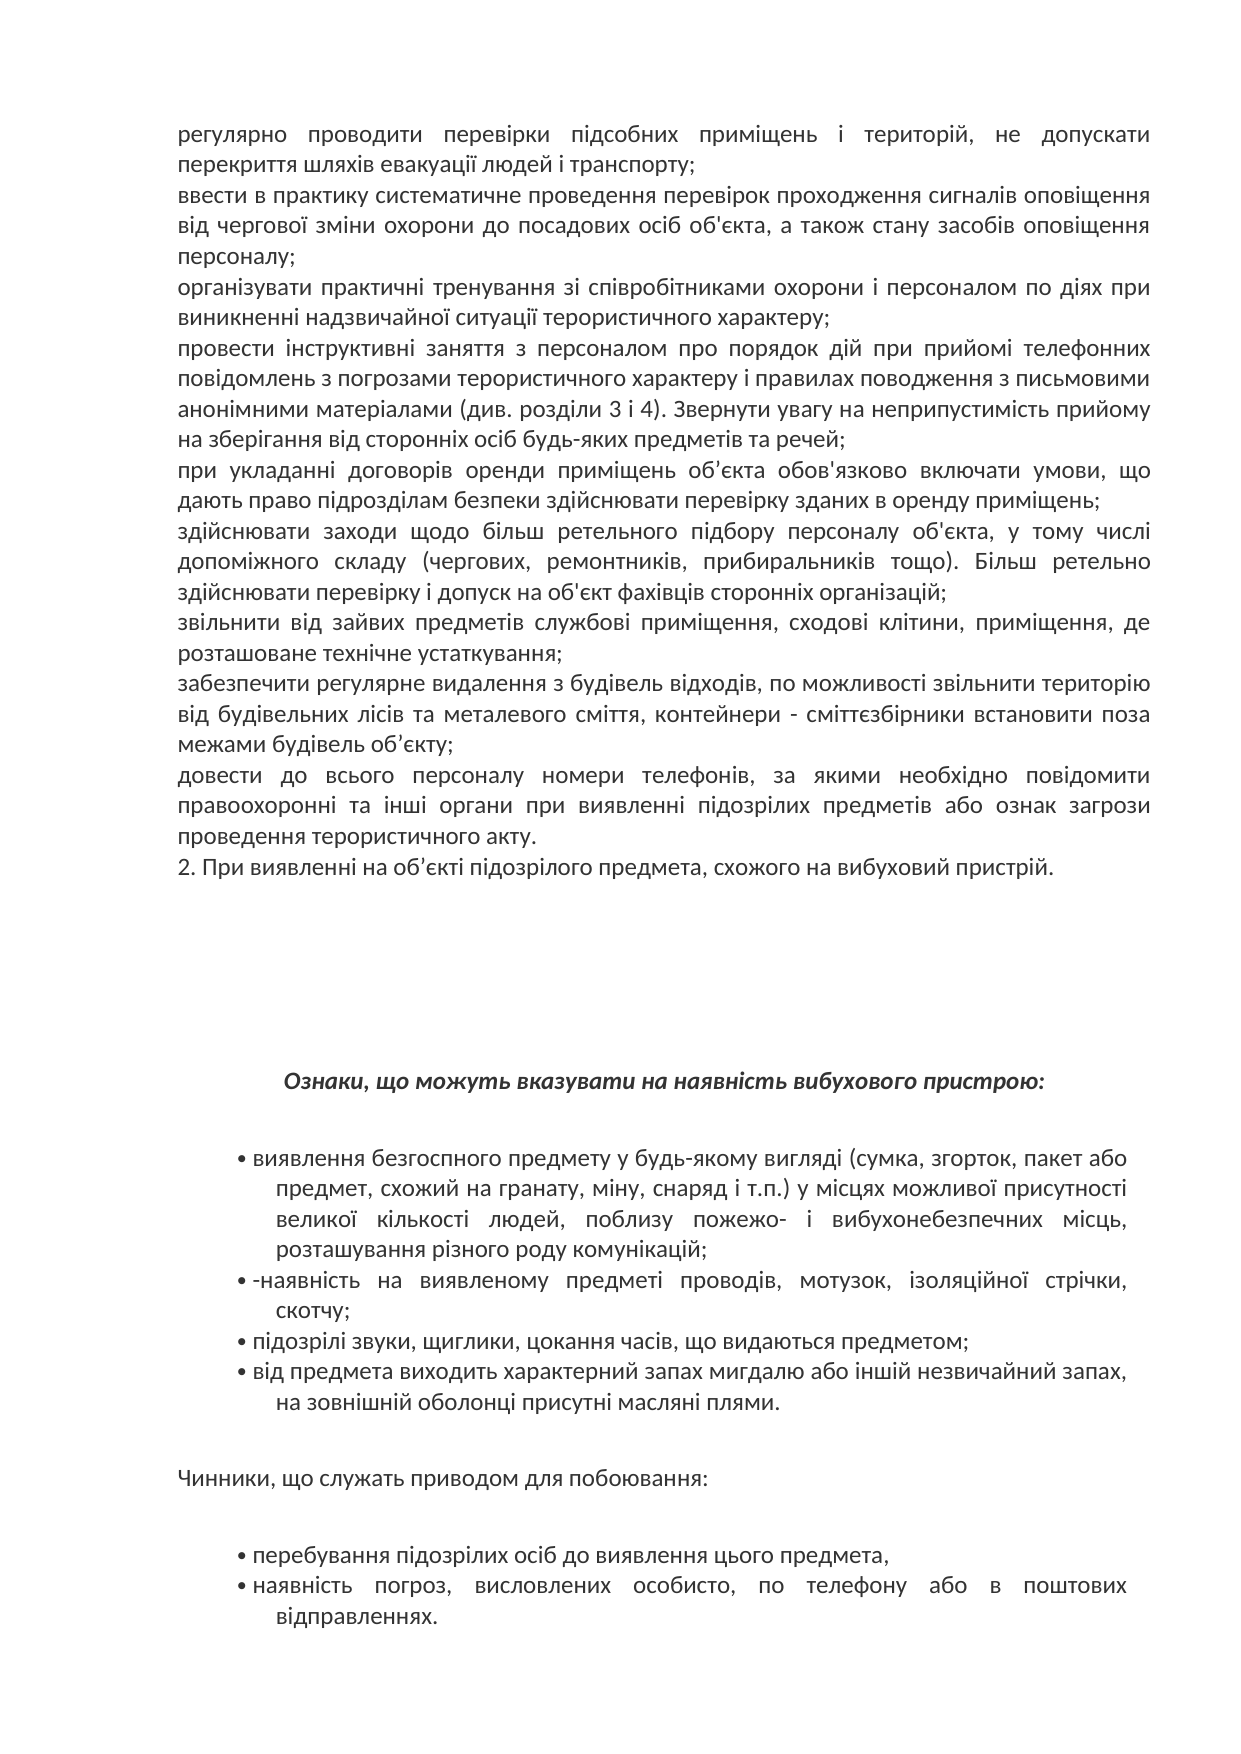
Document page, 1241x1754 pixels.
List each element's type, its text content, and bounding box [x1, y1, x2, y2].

list від предмета виходить характерний запах мигдалю або іншій незвичайний запах, на зовнішній оболонці присутні масляні плями. [238, 1356, 1128, 1417]
text Ознаки, що можуть вказувати на наявність вибухового пристрою: [177, 1065, 1152, 1096]
text при укладанні договорів оренди приміщень об’єкта обов'язково включати умови, що дають право підрозділам безпеки здійснювати перевірку зданих в оренду приміщень; [177, 454, 1152, 515]
list -наявність на виявленому предметі проводів, мотузок, ізоляційної стрічки, скотчу; [238, 1264, 1128, 1325]
text Чинники, що служать приводом для побоювання: [177, 1463, 1152, 1493]
list виявлення безгоспного предмету у будь-якому вигляді (сумка, згорток, пакет або предмет, схожий на гранату, міну, снаряд і т.п.) у місцях можливої присутності великої кількості людей, поблизу пожежо- і вибухонебезпечних місць, розташування різного роду комунікацій; [238, 1142, 1128, 1264]
list перебування підозрілих осіб до виявлення цього предмета, [238, 1539, 1128, 1570]
text провести інструктивні заняття з персоналом про порядок дій при прийомі телефонних повідомлень з погрозами терористичного характеру і правилах поводження з письмовими анонімними матеріалами (див. розділи 3 і 4). Звернути увагу на неприпустимість прийому на зберігання від сторонніх осіб будь-яких предметів та речей; [177, 332, 1152, 454]
text ввести в практику систематичне проведення перевірок проходження сигналів оповіщення від чергової зміни охорони до посадових осіб об'єкта, а також стану засобів оповіщення персоналу; [177, 179, 1152, 271]
list підозрілі звуки, щиглики, цокання часів, що видаються предметом; [238, 1325, 1128, 1356]
text забезпечити регулярне видалення з будівель відходів, по можливості звільнити територію від будівельних лісів та металевого сміття, контейнери - сміттєзбірники встановити поза межами будівель об’єкту; [177, 667, 1152, 759]
text здійснювати заходи щодо більш ретельного підбору персоналу об'єкта, у тому числі допоміжного складу (чергових, ремонтників, прибиральників тощо). Більш ретельно здійснювати перевірку і допуск на об'єкт фахівців сторонніх організацій; [177, 515, 1152, 606]
text регулярно проводити перевірки підсобних приміщень і територій, не допускати перекриття шляхів евакуації людей і транспорту; [177, 118, 1152, 179]
text довести до всього персоналу номери телефонів, за якими необхідно повідомити правоохоронні та інші органи при виявленні підозрілих предметів або ознак загрози проведення терористичного акту. [177, 759, 1152, 851]
text організувати практичні тренування зі співробітниками охорони і персоналом по діях при виникненні надзвичайної ситуації терористичного характеру; [177, 271, 1152, 332]
text 2. При виявленні на об’єкті підозрілого предмета, схожого на вибуховий пристрій. [177, 851, 1152, 881]
text звільнити від зайвих предметів службові приміщення, сходові клітини, приміщення, де розташоване технічне устаткування; [177, 606, 1152, 667]
list наявність погроз, висловлених особисто, по телефону або в поштових відправленнях. [238, 1570, 1128, 1631]
